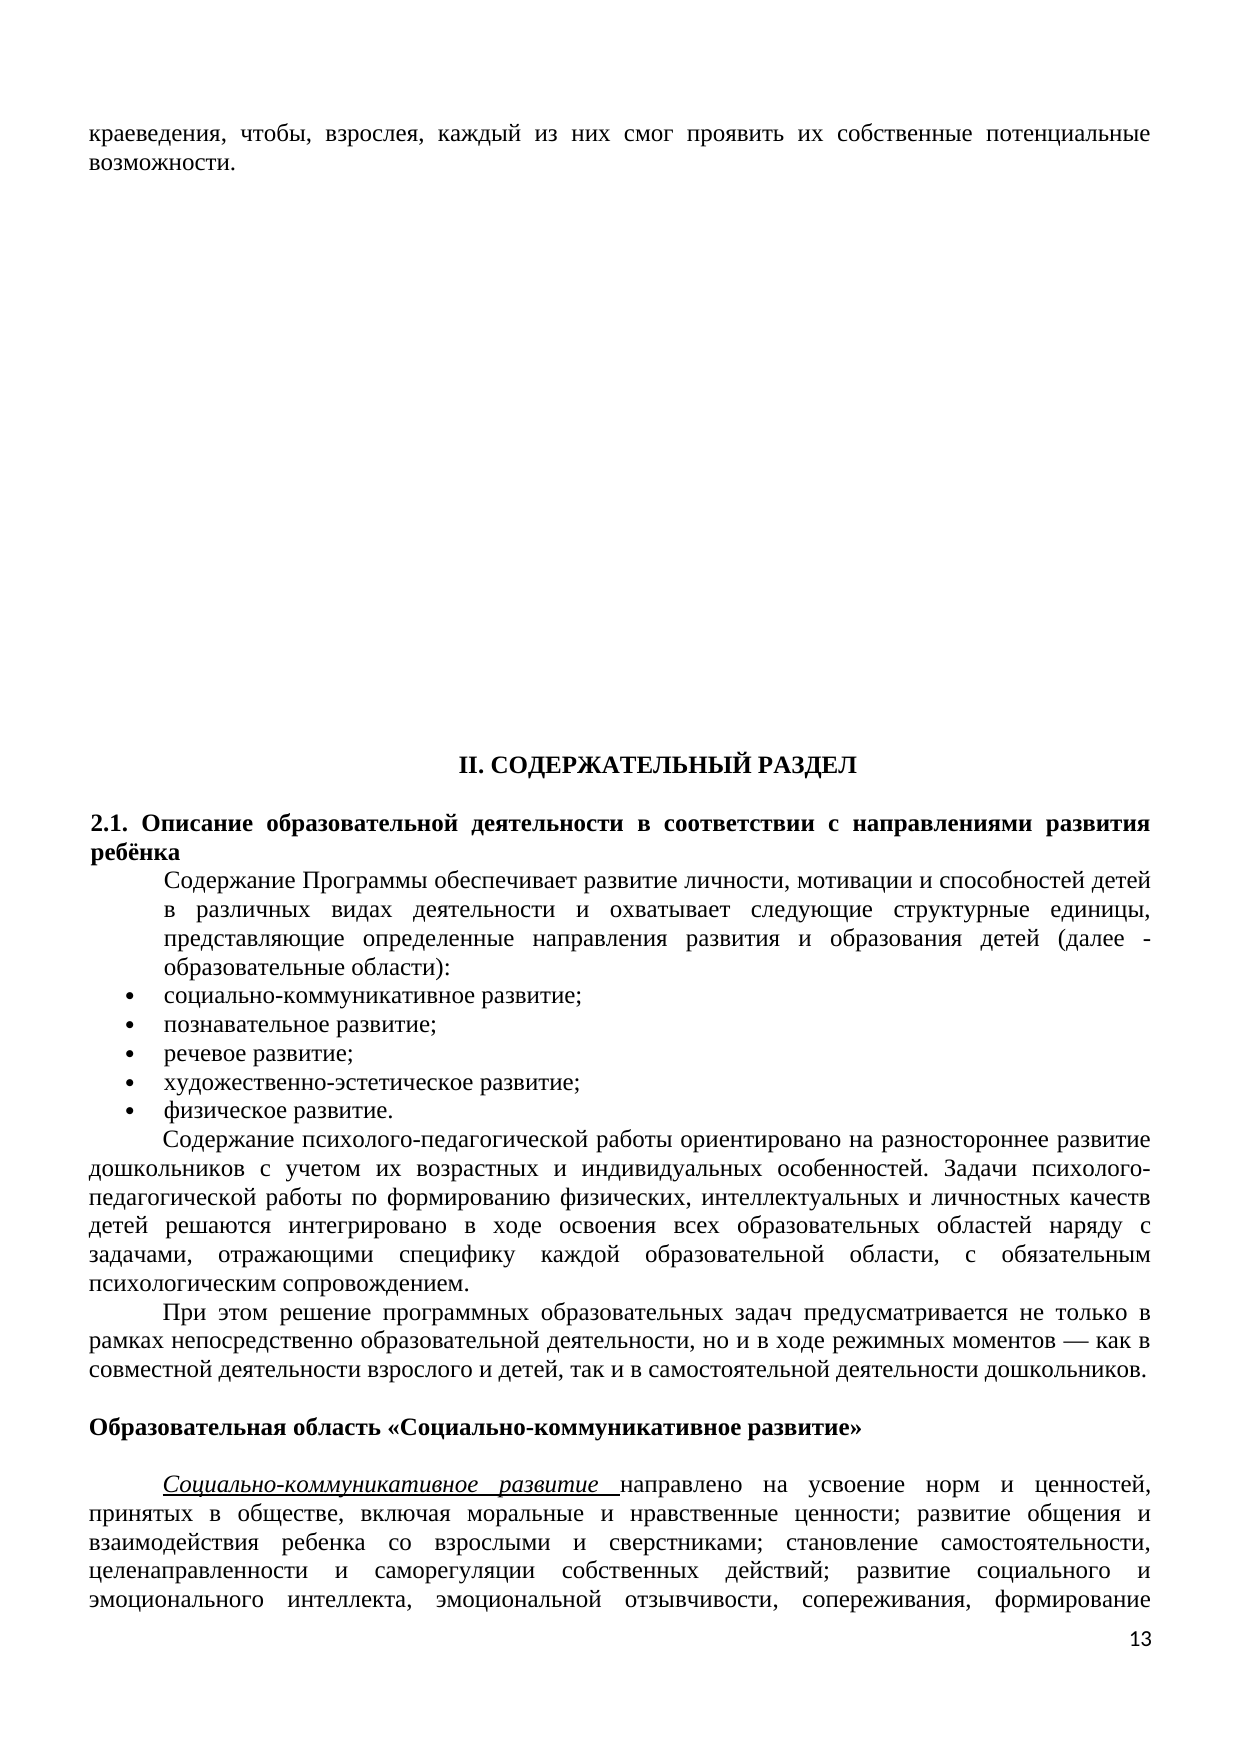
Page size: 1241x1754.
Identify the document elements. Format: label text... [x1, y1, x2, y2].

text Содержание психолого-педагогической работы ориентировано на разностороннее развитие дошкольников с учетом их возрастных и индивидуальных особенностей. Задачи психолого-педагогической работы по формированию физических, интеллектуальных и личностных качеств детей решаются интегрировано в ходе освоения всех образовательных областей наряду с задачами, отражающими специфику каждой образовательной области, с обязательным психологическим сопровождением. [89, 1124, 1152, 1297]
list познавательное развитие; [126, 1009, 1152, 1038]
text При этом решение программных образовательных задач предусматривается не только в рамках непосредственно образовательной деятельности, но и в ходе режимных моментов — как в совместной деятельности взрослого и детей, так и в самостоятельной деятельности дошкольников. [89, 1297, 1152, 1383]
text 2.1. Описание образовательной деятельности в соответствии с направлениями развития ребёнка [90, 808, 1152, 866]
list речевое развитие; [126, 1038, 1152, 1067]
text Содержание Программы обеспечивает развитие личности, мотивации и способностей детей в различных видах деятельности и охватывает следующие структурные единицы, представляющие определенные направления развития и образования детей (далее - образовательные области): [164, 866, 1152, 981]
list физическое развитие. [126, 1096, 1152, 1124]
text II. СОДЕРЖАТЕЛЬНЫЙ РАЗДЕЛ [164, 751, 1152, 779]
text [89, 118, 1152, 176]
list художественно-эстетическое развитие; [126, 1067, 1152, 1096]
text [89, 1469, 1152, 1613]
text Образовательная область «Социально-коммуникативное развитие» [89, 1412, 1166, 1441]
list социально-коммуникативное развитие; [126, 981, 1152, 1009]
